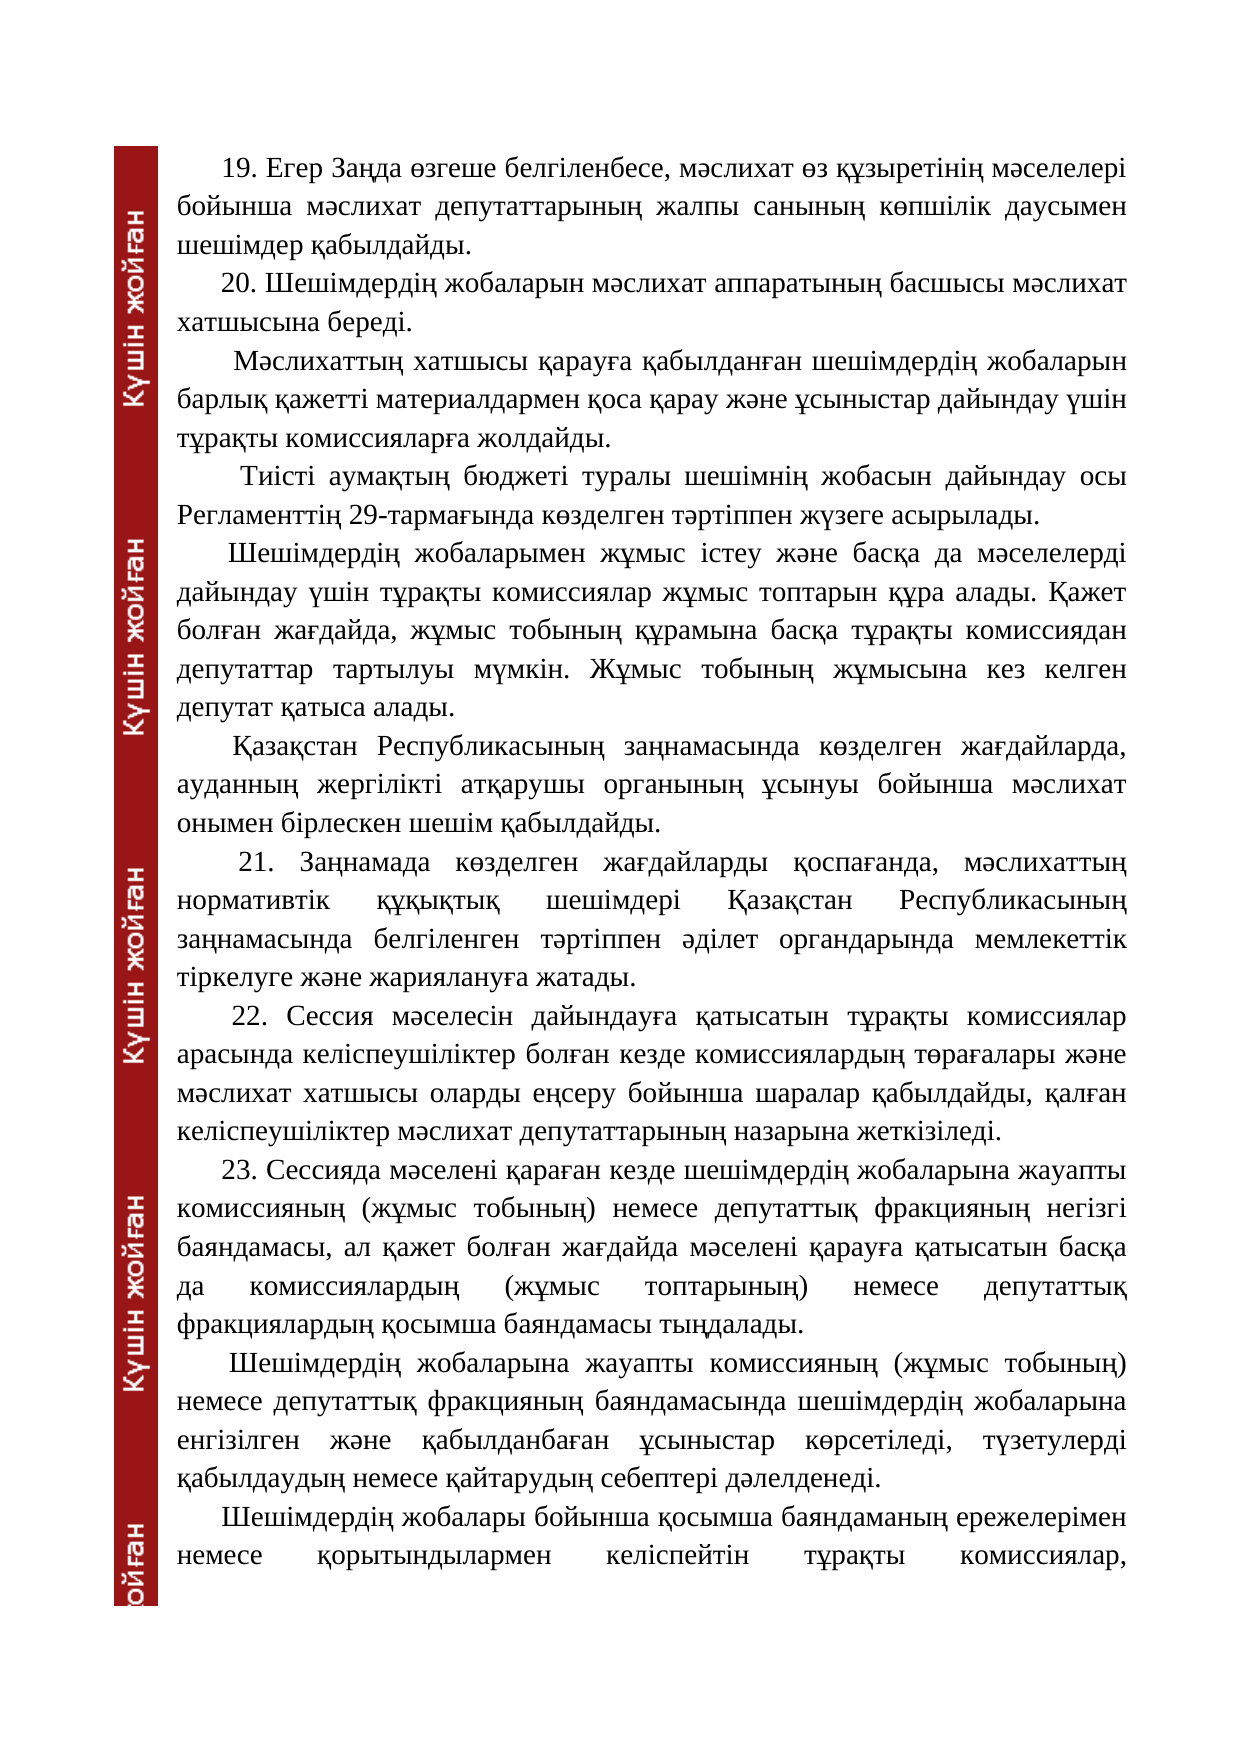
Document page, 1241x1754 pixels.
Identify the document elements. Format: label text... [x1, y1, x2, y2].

picture [114, 723, 158, 728]
picture [114, 338, 158, 343]
text Қазақстан Республикасының заңнамасында көзделген жағдайларда, ауданның жергілікті атқарушы органының ұсынуы бойынша мәслихат онымен бірлескен шешім қабылдайды. [112, 728, 1128, 839]
picture [114, 146, 158, 150]
picture [114, 453, 158, 458]
picture [114, 1340, 158, 1345]
text 23. Сессияда мәселені қараған кезде шешімдердің жобаларына жауапты комиссияның (жұмыс тобының) немесе депутаттық фракцияның негізгі баяндамасы, ал қажет болған жағдайда мәселені қарауға қатысатын басқа да комиссиялардың (жұмыс топтарының) немесе депутаттық фракциялардың қосымша баяндамасы тыңдалады. [112, 1152, 1128, 1340]
text 20. Шешімдердің жобаларын мәслихат аппаратының басшысы мәслихат хатшысына береді. [112, 266, 1128, 338]
text Шешімдердің жобаларымен жұмыс істеу және басқа да мәселелерді дайындау үшін тұрақты комиссиялар жұмыс топтарын құра алады. Қажет болған жағдайда, жұмыс тобының құрамына басқа тұрақты комиссиядан депутаттар тартылуы мүмкін. Жұмыс тобының жұмысына кез келген депутат қатыса алады. [112, 535, 1128, 723]
picture [114, 1571, 158, 1606]
picture [114, 261, 158, 266]
text 22. Сессия мәселесін дайындауға қатысатын тұрақты комиссиялар арасында келіспеушіліктер болған кезде комиссиялардың төрағалары және мәслихат хатшысы оларды еңсеру бойынша шаралар қабылдайды, қалған келіспеушіліктер мәслихат депутаттарының назарына жеткізіледі. [112, 998, 1128, 1147]
text 19. Егер Заңда өзгеше белгіленбесе, мәслихат өз құзыретінің мәселелері бойынша мәслихат депутаттарының жалпы санының көпшілік даусымен шешімдер қабылдайды. [112, 150, 1128, 261]
text Тиісті аумақтың бюджеті туралы шешімнің жобасын дайындау осы Регламенттің 29-тармағында көзделген тәртіппен жүзеге асырылады. [112, 458, 1128, 530]
picture [114, 530, 158, 535]
text Шешімдердің жобаларына жауапты комиссияның (жұмыс тобының) немесе депутаттық фракцияның баяндамасында шешімдердің жобаларына енгізілген және қабылданбаған ұсыныстар көрсетіледі, түзетулерді қабылдаудың немесе қайтарудың себептері дәлелденеді. [112, 1345, 1128, 1494]
text 21. Заңнамада көзделген жағдайларды қоспағанда, мәслихаттың нормативтік құқықтық шешімдері Қазақстан Республикасының заңнамасында белгіленген тәртіппен әділет органдарында мемлекеттік тіркелуге және жариялануға жатады. [112, 844, 1128, 993]
text Мәслихаттың хатшысы қарауға қабылданған шешімдердің жобаларын барлық қажетті материалдармен қоса қарау және ұсыныстар дайындау үшін тұрақты комиссияларға жолдайды. [112, 343, 1128, 453]
picture [114, 1147, 158, 1152]
picture [114, 1494, 158, 1499]
picture [114, 839, 158, 844]
picture [114, 993, 158, 998]
